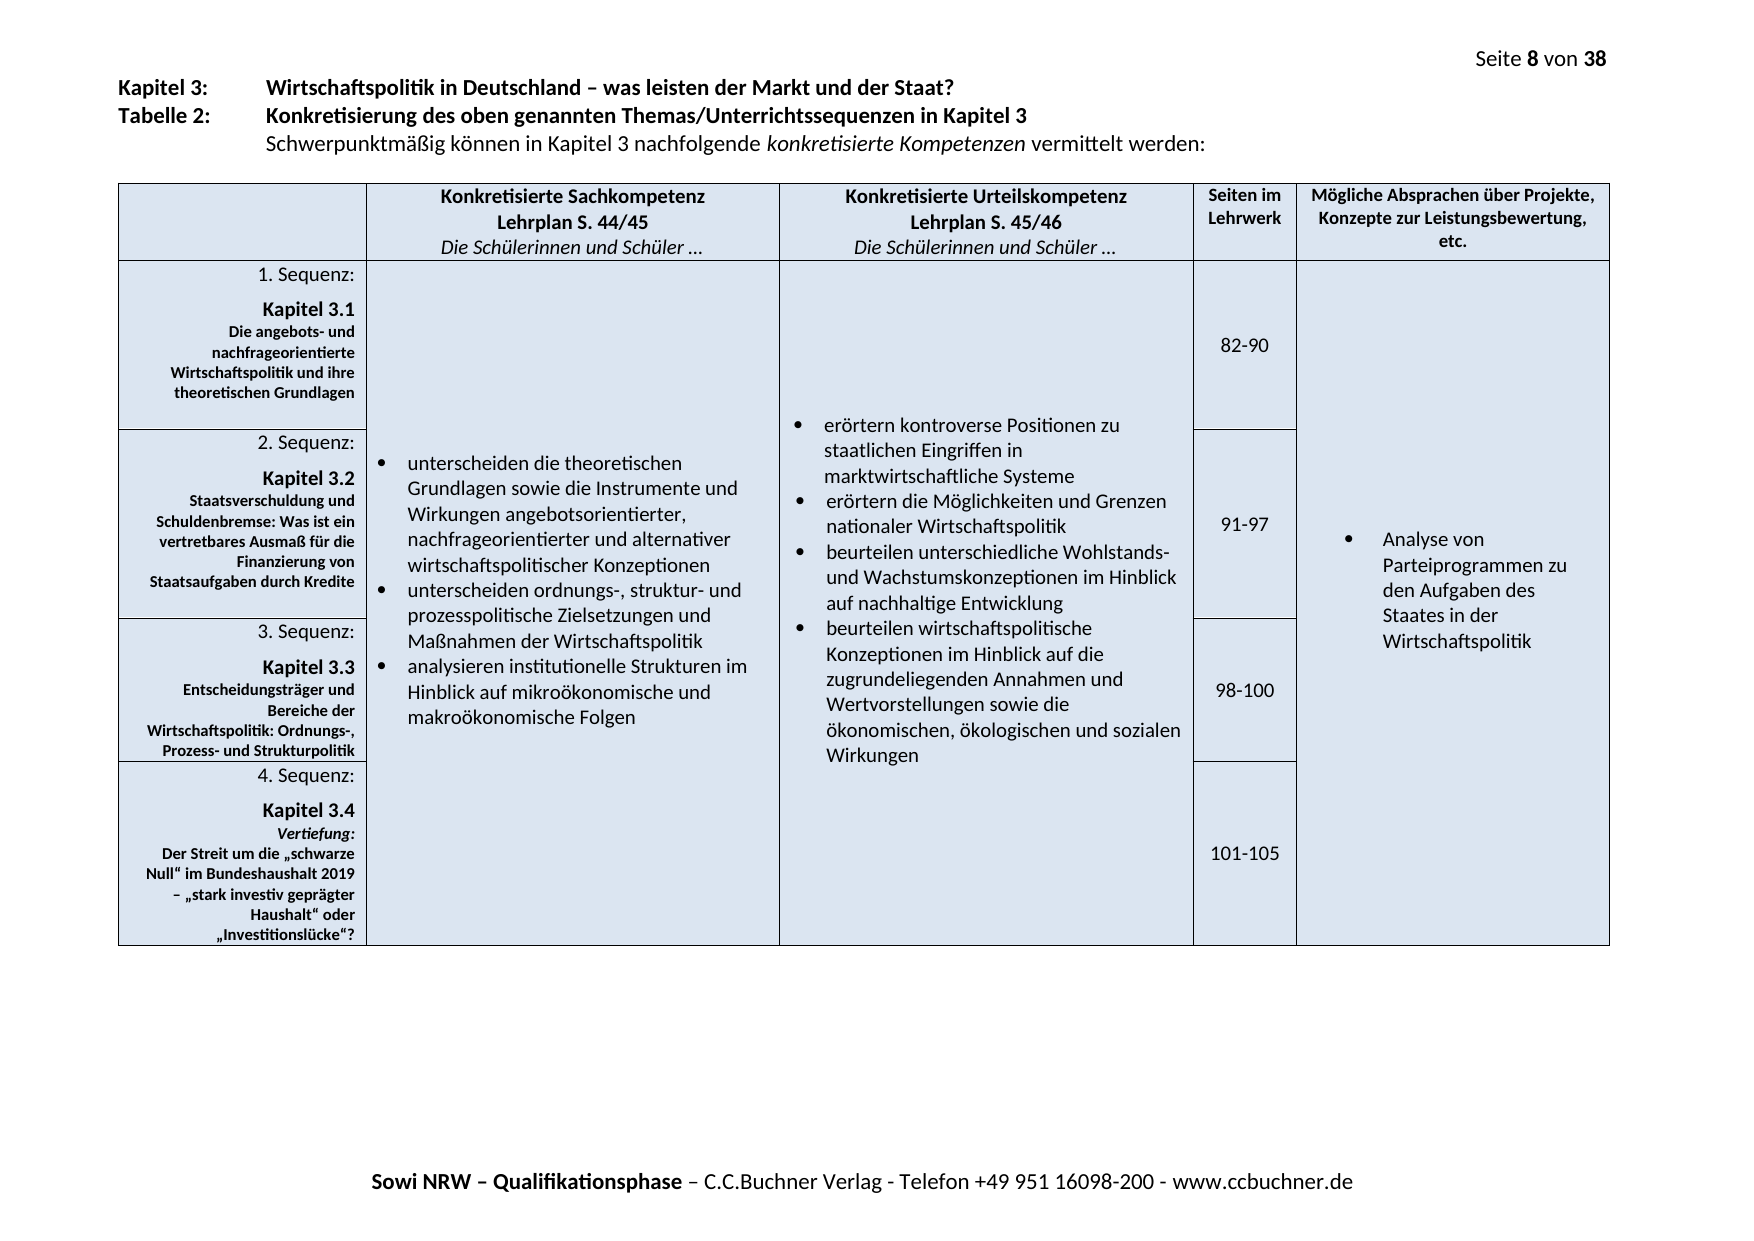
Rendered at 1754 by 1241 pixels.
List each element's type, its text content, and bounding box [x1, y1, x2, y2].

table_header [119, 184, 366, 260]
table_cell 91-97 [1194, 430, 1296, 617]
table_cell 4. Sequenz: Kapitel 3.4 Vertiefung: Der Streit um die „schwarze Null“ im Bundeshaushalt 2019 – „stark investiv geprägter Haushalt“ oder „Investitionslücke“? [119, 762, 366, 945]
text Kapitel 3: Wirtschaftspolitik in Deutschland – was leisten der Markt und der Staat? [118, 73, 1606, 101]
table_header Mögliche Absprachen über Projekte, Konzepte zur Leistungsbewertung, etc. [1297, 184, 1609, 260]
text Schwerpunktmäßig können in Kapitel 3 nachfolgende konkretisierte Kompetenzen vermittelt werden: [192, 129, 1606, 157]
table_cell 3. Sequenz: Kapitel 3.3 Entscheidungsträger und Bereiche der Wirtschaftspolitik: Ordnungs-, Prozess- und Strukturpolitik [119, 619, 366, 761]
table_cell 2. Sequenz: Kapitel 3.2 Staatsverschuldung und Schuldenbremse: Was ist ein vertretbares Ausmaß für die Finanzierung von Staatsaufgaben durch Kredite [119, 430, 366, 617]
table_cell erörtern kontroverse Positionen zu staatlichen Eingriffen in marktwirtschaftliche Systeme erörtern die Möglichkeiten und Grenzen nationaler Wirtschaftspolitik beurteilen unterschiedliche Wohlstands- und Wachstumskonzeptionen im Hinblick auf nachhaltige Entwicklung beurteilen wirtschaftspolitische Konzeptionen im Hinblick auf die zugrundeliegenden Annahmen und Wertvorstellungen sowie die ökonomischen, ökologischen und sozialen Wirkungen [780, 261, 1193, 945]
table_header Seiten im Lehrwerk [1194, 184, 1296, 260]
table_header Konkretisierte Urteilskompetenz Lehrplan S. 45/46 Die Schülerinnen und Schüler … [780, 184, 1193, 260]
table_cell 101-105 [1194, 762, 1296, 945]
table_header Konkretisierte Sachkompetenz Lehrplan S. 44/45 Die Schülerinnen und Schüler … [367, 184, 779, 260]
table_cell Analyse von Parteiprogrammen zu den Aufgaben des Staates in der Wirtschaftspolitik [1297, 261, 1609, 945]
text Tabelle 2: Konkretisierung des oben genannten Themas/Unterrichtssequenzen in Kapitel 3 [118, 101, 1606, 129]
table_cell unterscheiden die theoretischen Grundlagen sowie die Instrumente und Wirkungen angebotsorientierter, nachfrageorientierter und alternativer wirtschaftspolitischer Konzeptionen unterscheiden ordnungs-, struktur- und prozesspolitische Zielsetzungen und Maßnahmen der Wirtschaftspolitik analysieren institutionelle Strukturen im Hinblick auf mikroökonomische und makroökonomische Folgen [367, 261, 779, 945]
table_cell 1. Sequenz: Kapitel 3.1 Die angebots- und nachfrageorientierte Wirtschaftspolitik und ihre theoretischen Grundlagen [119, 261, 366, 428]
table_cell 82-90 [1194, 261, 1296, 428]
table_cell 98-100 [1194, 619, 1296, 761]
